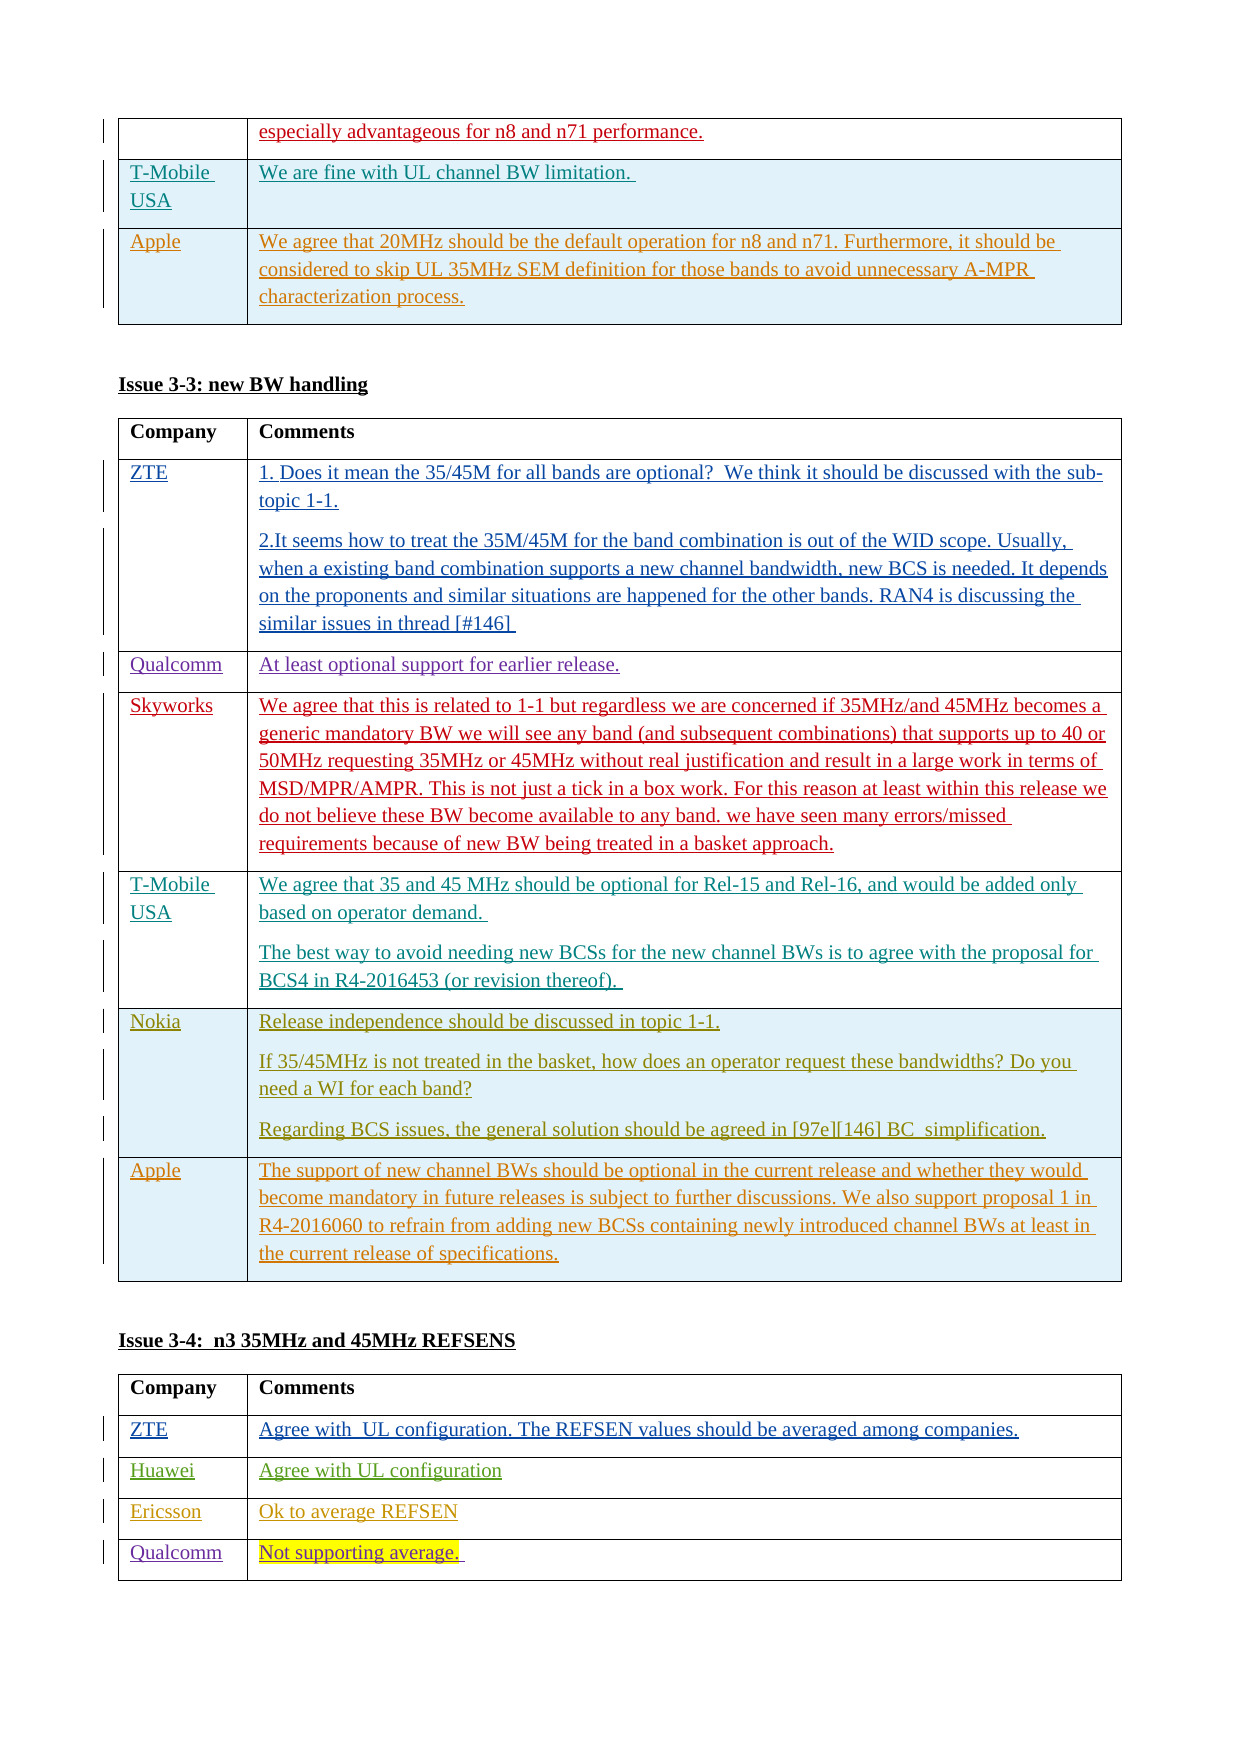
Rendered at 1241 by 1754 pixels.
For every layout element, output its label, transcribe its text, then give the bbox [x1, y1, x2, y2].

table_cell [119, 872, 247, 1008]
table_cell [248, 119, 1121, 159]
table_cell [248, 1416, 1121, 1457]
table_header Company [119, 1375, 247, 1415]
table_header Company [119, 419, 247, 459]
table_header Comments [248, 1375, 1121, 1415]
table_cell [119, 1499, 247, 1539]
table_cell [119, 460, 247, 651]
table_cell [119, 693, 247, 871]
table_cell [119, 1416, 247, 1457]
text Issue 3-4: n3 35MHz and 45MHz REFSENS [118, 1328, 1122, 1352]
text Issue 3-3: new BW handling [118, 372, 1122, 396]
table_cell [248, 652, 1121, 692]
table_cell [248, 872, 1121, 1008]
table_cell [248, 1540, 1121, 1580]
table_cell [119, 652, 247, 692]
table_cell [248, 693, 1121, 871]
table_cell [119, 1458, 247, 1498]
table_cell [248, 460, 1121, 651]
table_cell [248, 1458, 1121, 1498]
table_header Comments [248, 419, 1121, 459]
table_cell [119, 1540, 247, 1580]
table_cell [119, 119, 247, 159]
table_cell [248, 1499, 1121, 1539]
